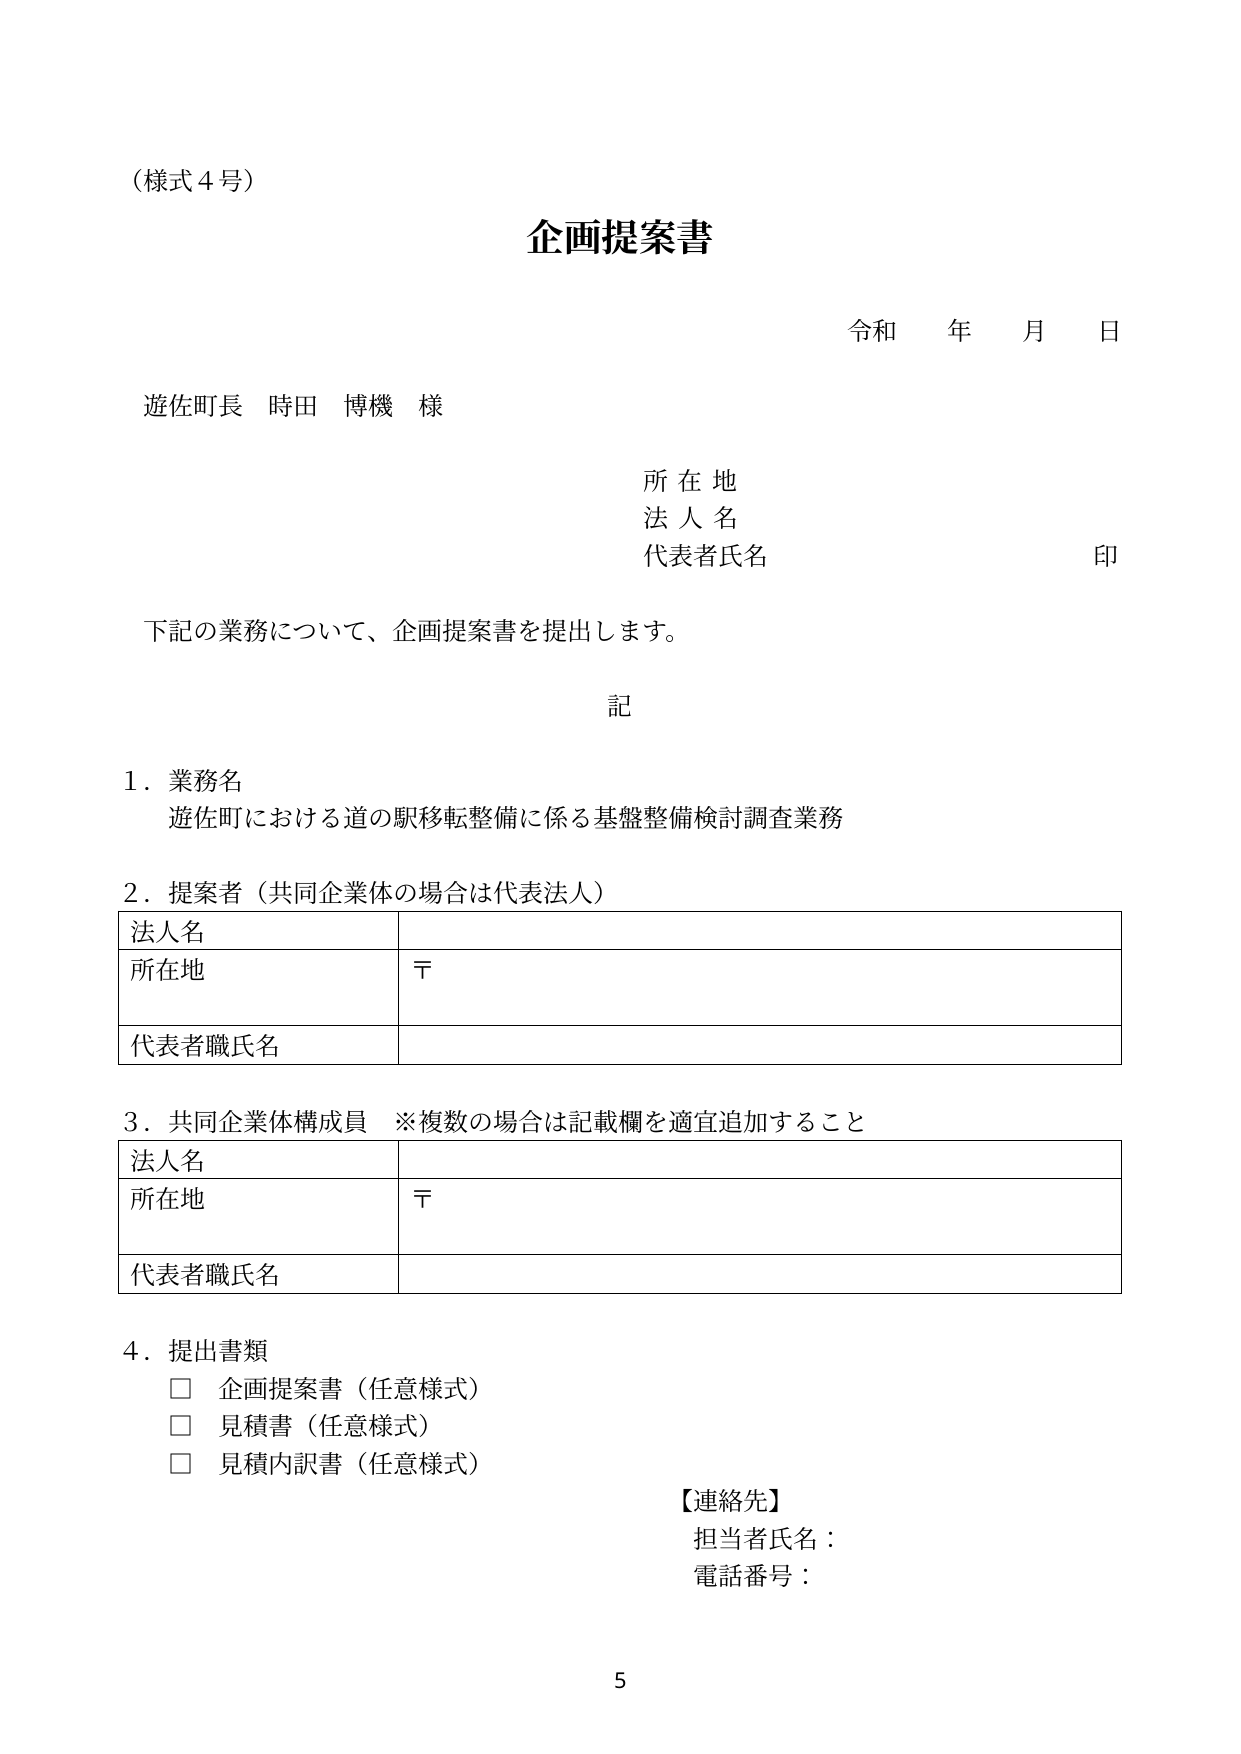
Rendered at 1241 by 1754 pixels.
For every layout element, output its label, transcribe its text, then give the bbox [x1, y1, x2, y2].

text 記 [118, 686, 1122, 723]
text 下記の業務について、企画提案書を提出します。 [118, 611, 1122, 648]
text 代表者氏名 印 [643, 536, 1137, 573]
text □ 見積内訳書（任意様式） [118, 1444, 1122, 1481]
text 遊佐町長 時田 博機 様 [118, 386, 1122, 423]
text □ 見積書（任意様式） [118, 1406, 1122, 1444]
text ４．提出書類 [118, 1331, 1122, 1369]
text □ 企画提案書（任意様式） [118, 1369, 1122, 1406]
table_cell 〒 [399, 1179, 1121, 1254]
table_header 法人名 [119, 912, 398, 949]
text 電話番号： [118, 1556, 1122, 1594]
text ３．共同企業体構成員 ※複数の場合は記載欄を適宜追加すること [118, 1102, 1122, 1140]
table_header [399, 912, 1121, 949]
text １．業務名 [118, 761, 1122, 798]
table_cell 所在地 [119, 1179, 398, 1254]
text 法人名 [643, 498, 1137, 536]
text 令和 年 月 日 [118, 311, 1122, 348]
table_cell 〒 [399, 950, 1121, 1025]
text 担当者氏名： [118, 1519, 1122, 1556]
text 【連絡先】 [118, 1481, 1122, 1519]
text 所在地 [643, 461, 1137, 498]
text （様式４号） [118, 161, 1122, 198]
table_header 法人名 [119, 1141, 398, 1178]
table_cell 代表者職氏名 [119, 1026, 398, 1064]
text 遊佐町における道の駅移転整備に係る基盤整備検討調査業務 [118, 798, 1122, 836]
table_cell [399, 1255, 1121, 1293]
table_cell 所在地 [119, 950, 398, 1025]
table_cell 代表者職氏名 [119, 1255, 398, 1293]
text ２．提案者（共同企業体の場合は代表法人） [118, 873, 1122, 911]
table_cell [399, 1026, 1121, 1064]
text 企画提案書 [118, 198, 1122, 273]
table_header [399, 1141, 1121, 1178]
